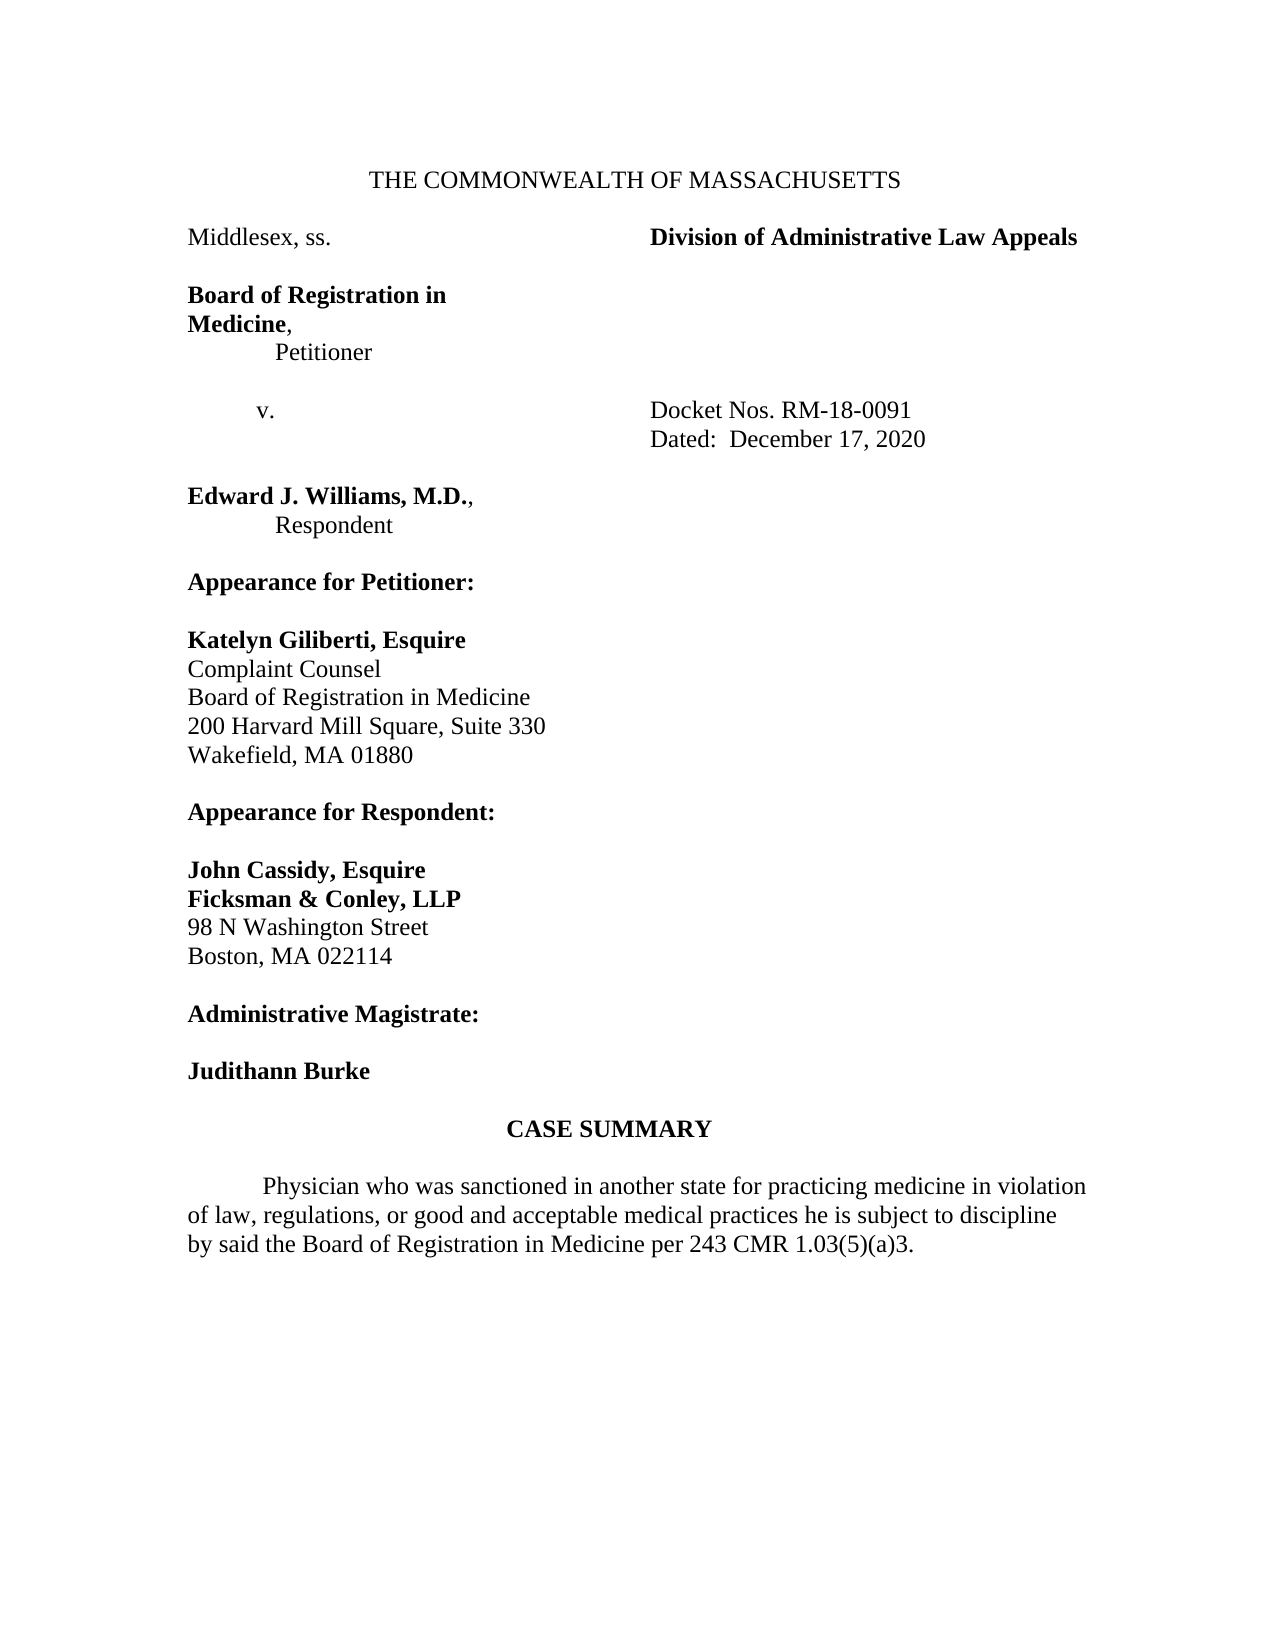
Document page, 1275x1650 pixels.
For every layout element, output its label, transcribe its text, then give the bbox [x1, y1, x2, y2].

text Appearance for Respondent: [187, 797, 1087, 826]
text Appearance for Petitioner: [187, 567, 1087, 596]
text Dated: December 17, 2020 [187, 424, 1087, 452]
text Edward J. Williams, M.D., [187, 481, 1087, 510]
text Petitioner [187, 337, 1087, 366]
text Complaint Counsel [187, 654, 1087, 682]
subtitle THE [187, 165, 1087, 194]
text Medicine, [187, 309, 1087, 337]
text Respondent [187, 510, 1087, 539]
text Middlesex, ss. Division of Administrative Law Appeals [187, 222, 1087, 251]
text Judithann Burke [187, 1056, 1087, 1085]
text 98 N Washington Street [187, 912, 1087, 941]
text John Cassidy, Esquire [187, 855, 1087, 884]
text 200 Harvard Mill Square, Suite 330 [187, 711, 1087, 740]
text Board of Registration in [187, 280, 1087, 309]
text Ficksman & Conley, LLP [187, 884, 1087, 912]
text Katelyn Giliberti, Esquire [187, 625, 1087, 654]
text Administrative Magistrate: [187, 999, 1087, 1027]
text Board of Registration in Medicine [187, 682, 1087, 711]
text Physician who was sanctioned in another state for practicing medicine in violation of law, regulations, or good and acceptable medical practices he is subject to discipline by said the Board of Registration in Medicine per 243 CMR 1.03(5)(a)3. [187, 1171, 1087, 1257]
text CASE SUMMARY [187, 1114, 1087, 1142]
text v. Docket Nos. RM-18-0091 [187, 395, 1087, 424]
text Boston, MA 022114 [187, 941, 1087, 970]
